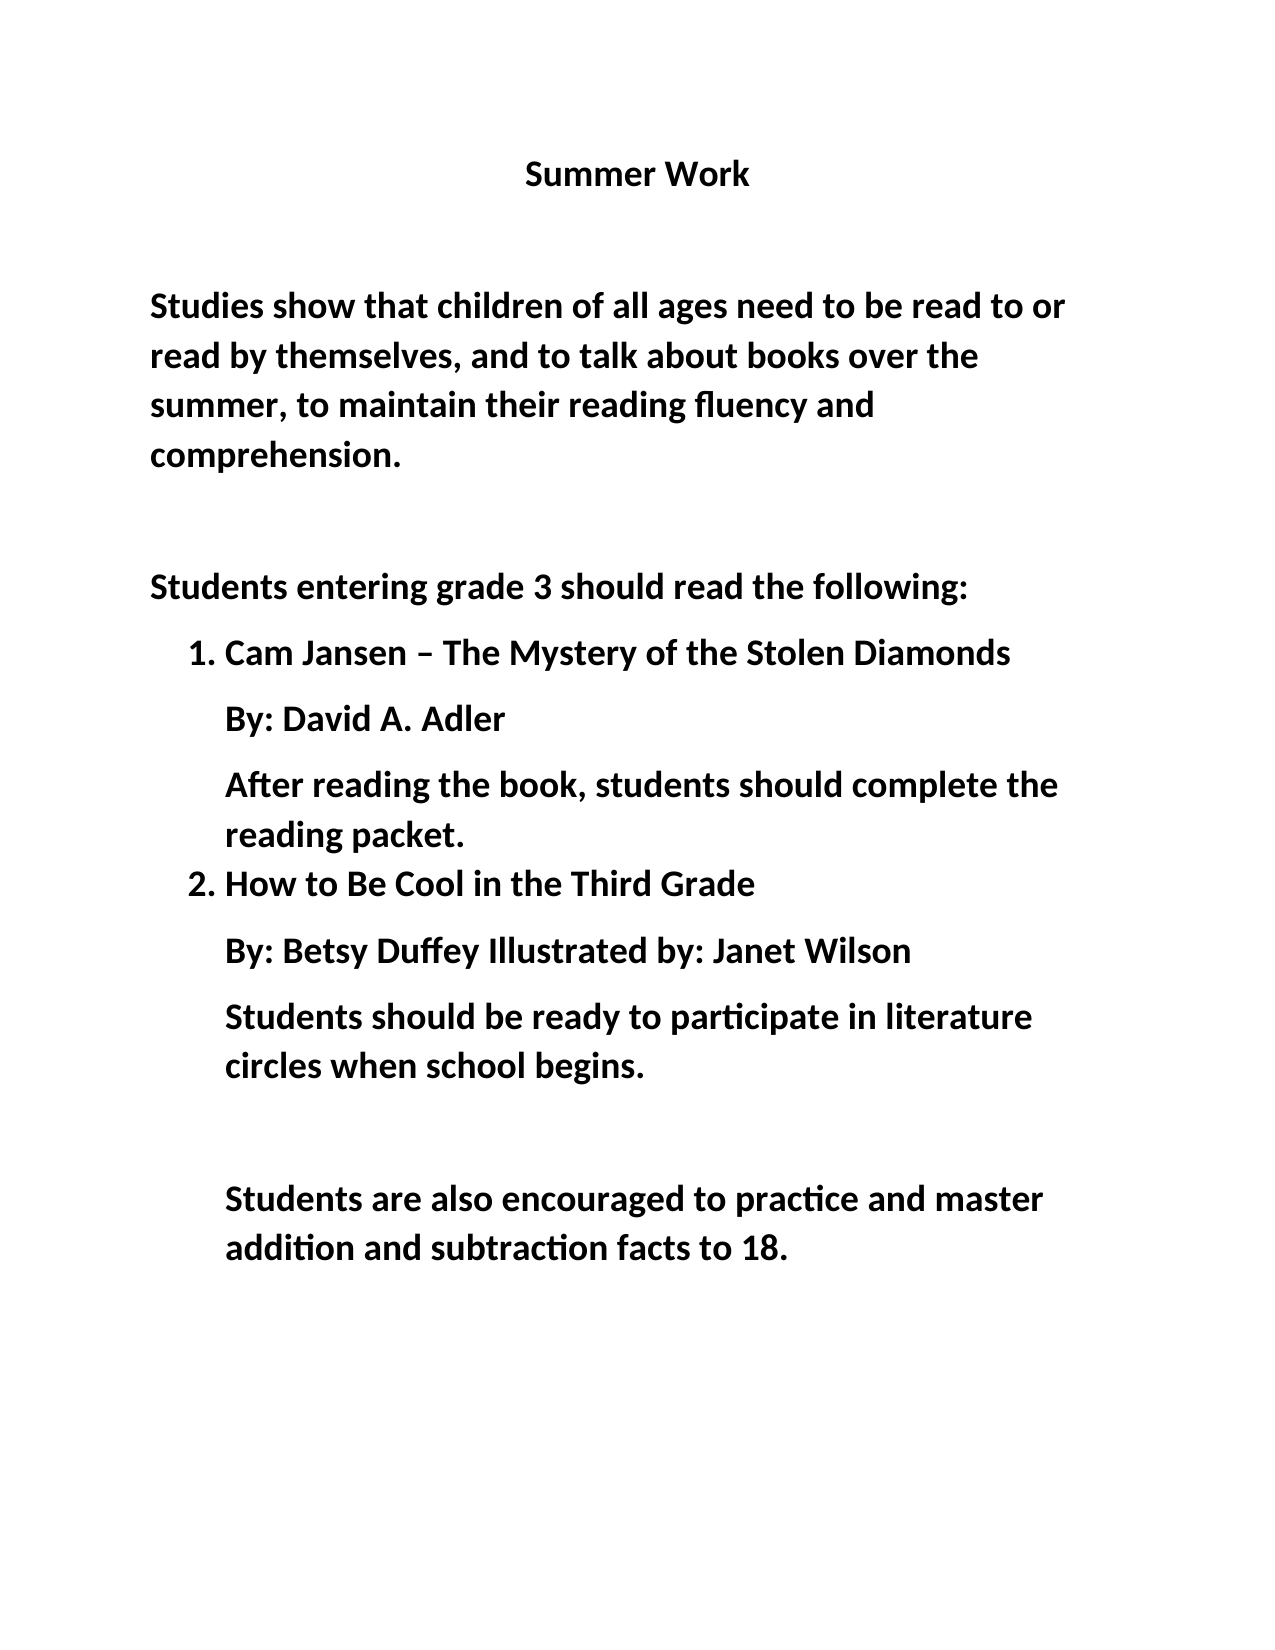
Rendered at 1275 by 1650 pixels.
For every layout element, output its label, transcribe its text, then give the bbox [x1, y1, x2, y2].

text By: Betsy Duffey Illustrated by: Janet Wilson [225, 927, 1125, 972]
text Students should be ready to participate in literature circles when school begins. [225, 993, 1125, 1088]
text Students entering grade 3 should read the following: [150, 563, 1125, 609]
text Studies show that children of all ages need to be read to or read by themselves, and to talk about books over the summer, to maintain their reading fluency and comprehension. [150, 282, 1125, 477]
list After reading the book, students should complete the reading packet. [225, 761, 1125, 857]
list Cam Jansen – The Mystery of the Stolen Diamonds [187, 629, 1125, 675]
text By: David A. Adler [225, 695, 1125, 741]
text Students are also encouraged to practice and master addition and subtraction facts to 18. [225, 1174, 1125, 1270]
text Summer Work [150, 150, 1125, 196]
list How to Be Cool in the Third Grade [187, 860, 1125, 906]
